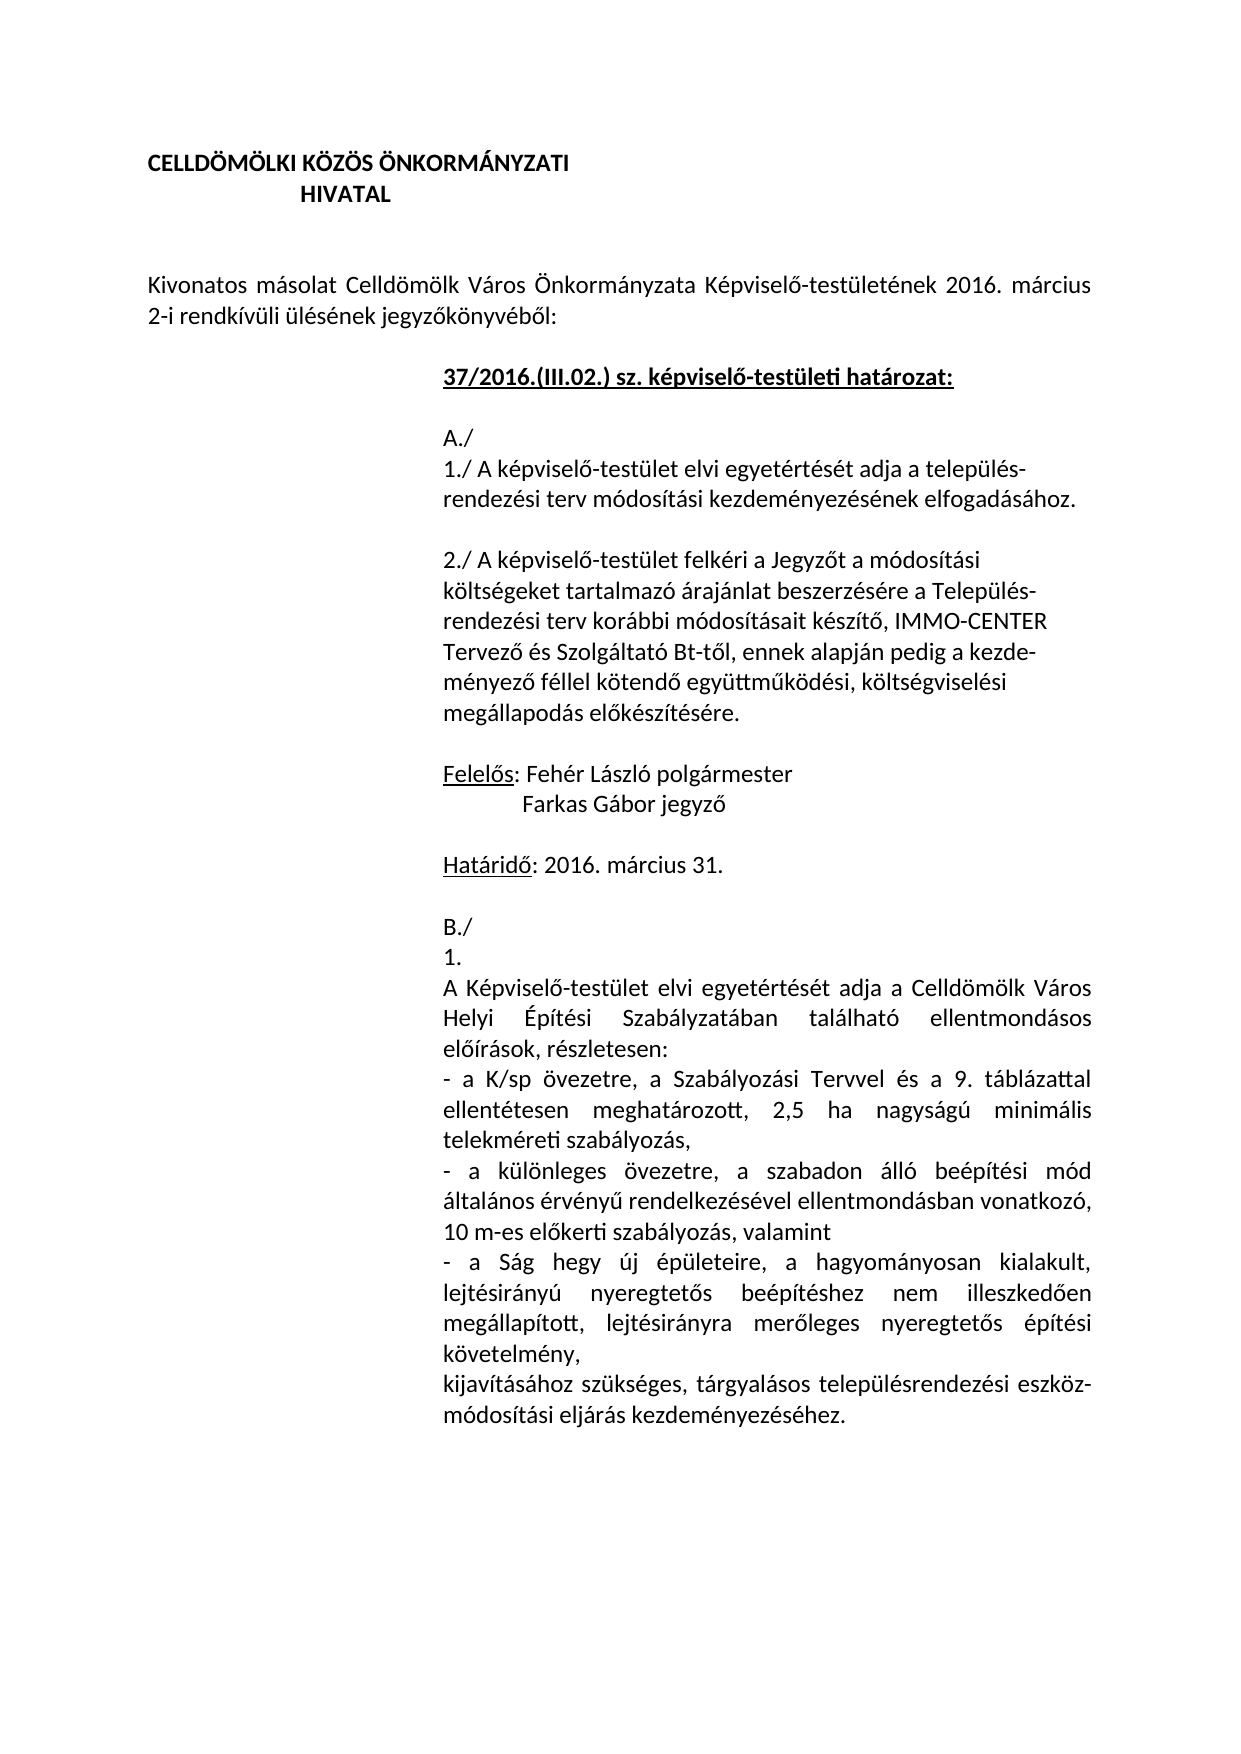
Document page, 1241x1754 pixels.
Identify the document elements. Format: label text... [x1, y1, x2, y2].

text rendezési terv módosítási kezdeményezésének elfogadásához. [148, 483, 1093, 514]
text Tervező és Szolgáltató Bt-től, ennek alapján pedig a kezde- [148, 636, 1093, 666]
text ményező féllel kötendő együttműködési, költségviselési [148, 666, 1093, 697]
text Kivonatos másolat Celldömölk Város Önkormányzata Képviselő-testületének 2016. március 2-i rendkívüli ülésének jegyzőkönyvéből: [148, 270, 1093, 331]
text - a K/sp övezetre, a Szabályozási Tervvel és a 9. táblázattal ellentétesen meghatározott, 2,5 ha nagyságú minimális telekméreti szabályozás, [443, 1063, 1093, 1155]
text Határidő: 2016. március 31. [148, 849, 1093, 880]
text 1./ A képviselő-testület elvi egyetértését adja a település- [148, 453, 1093, 483]
text megállapodás előkészítésére. [148, 697, 1093, 727]
text 37/2016.(III.02.) sz. képviselő-testületi határozat: [148, 361, 1093, 392]
text kijavításához szükséges, tárgyalásos településrendezési eszköz-módosítási eljárás kezdeményezéséhez. [443, 1368, 1093, 1429]
text A./ [148, 422, 1093, 453]
text - a különleges övezetre, a szabadon álló beépítési mód általános érvényű rendelkezésével ellentmondásban vonatkozó, 10 m-es előkerti szabályozás, valamint [443, 1155, 1093, 1246]
text 1. [443, 941, 1093, 972]
text HIVATAL [148, 178, 1093, 209]
text Felelős: Fehér László polgármester [148, 758, 1093, 788]
text költségeket tartalmazó árajánlat beszerzésére a Település- [148, 575, 1093, 605]
text A Képviselő-testület elvi egyetértését adja a Celldömölk Város Helyi Építési Szabályzatában található ellentmondásos előírások, részletesen: [443, 972, 1093, 1063]
text rendezési terv korábbi módosításait készítő, IMMO-CENTER [148, 605, 1093, 636]
text Farkas Gábor jegyző [148, 788, 1093, 819]
text CELLDÖMÖLKI KÖZÖS ÖNKORMÁNYZATI [148, 148, 1093, 178]
text B./ [148, 911, 1093, 941]
text 2./ A képviselő-testület felkéri a Jegyzőt a módosítási [148, 544, 1093, 575]
text - a Ság hegy új épületeire, a hagyományosan kialakult, lejtésirányú nyeregtetős beépítéshez nem illeszkedően megállapított, lejtésirányra merőleges nyeregtetős építési követelmény, [443, 1246, 1093, 1368]
